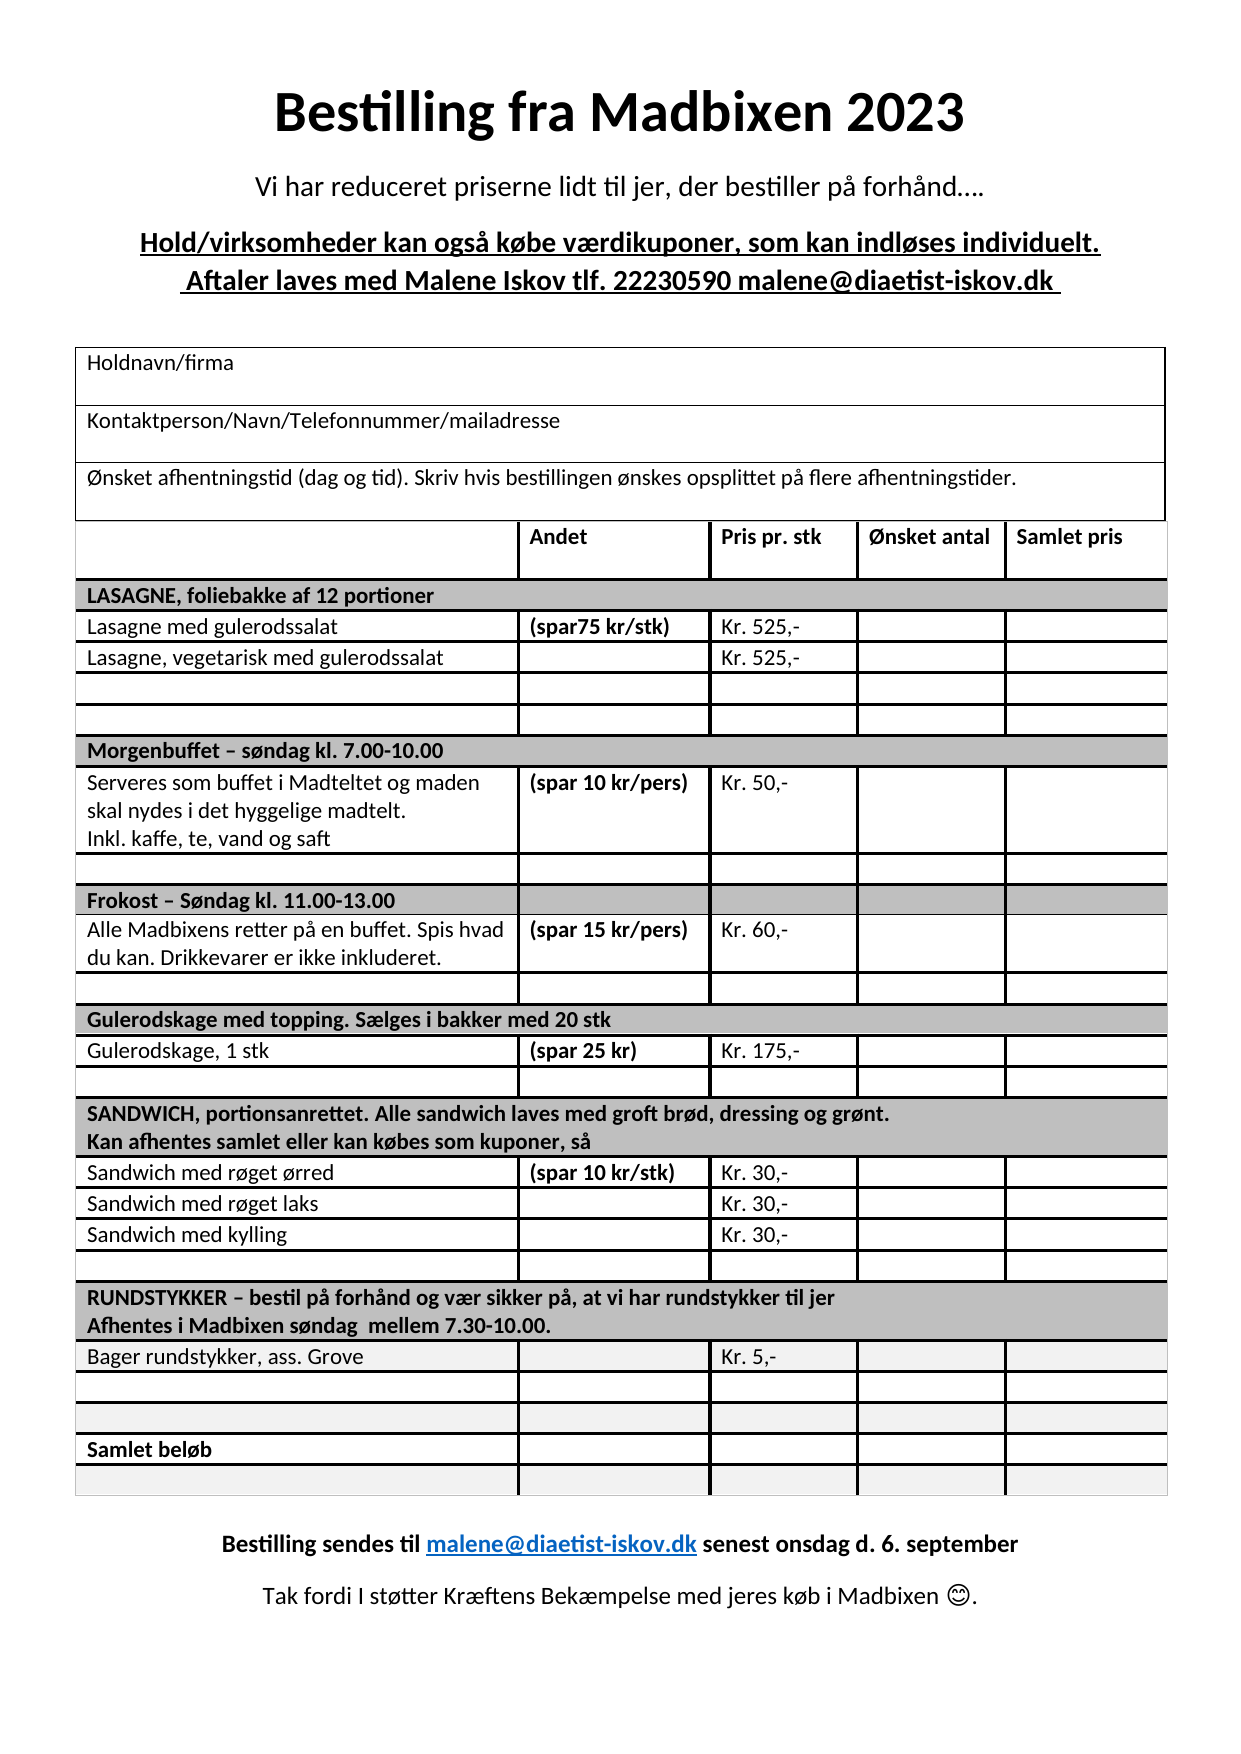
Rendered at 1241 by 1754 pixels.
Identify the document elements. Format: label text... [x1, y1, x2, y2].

table_cell [520, 1189, 708, 1217]
table_cell [1007, 768, 1167, 852]
table_cell [859, 643, 1004, 671]
table_cell [712, 1068, 856, 1096]
text Vi har reduceret priserne lidt til jer, der bestiller på forhånd…. [75, 168, 1165, 204]
table_cell [1007, 1252, 1167, 1279]
table_cell [76, 706, 517, 733]
table_cell [712, 674, 856, 702]
table_cell [859, 1220, 1004, 1248]
table_cell [859, 886, 1004, 914]
table_cell Gulerodskage, 1 stk [76, 1037, 517, 1065]
table_cell [520, 1373, 708, 1401]
table_cell [1007, 1342, 1167, 1370]
table_header Pris pr. stk [712, 522, 856, 578]
table_cell [859, 768, 1004, 852]
table_cell [520, 1252, 708, 1279]
table_cell [1007, 674, 1167, 702]
table_cell Kr. 525,- [712, 612, 856, 640]
table_cell (spar 10 kr/stk) [520, 1158, 708, 1186]
table_cell [859, 674, 1004, 702]
table_cell [859, 706, 1004, 733]
table_cell Kr. 30,- [712, 1220, 856, 1248]
table_cell [712, 1435, 856, 1463]
table_cell Sandwich med røget laks [76, 1189, 517, 1217]
table_cell Bager rundstykker, ass. Grove [76, 1342, 517, 1370]
table_cell [859, 1342, 1004, 1370]
table_cell [859, 1466, 1004, 1494]
table_cell [712, 974, 856, 1002]
table_cell Gulerodskage med topping. Sælges i bakker med 20 stk [76, 1006, 1167, 1033]
table_cell [520, 855, 708, 883]
table_cell Lasagne, vegetarisk med gulerodssalat [76, 643, 517, 671]
table_cell [1007, 1158, 1167, 1186]
table_cell [712, 855, 856, 883]
table_cell [1007, 1220, 1167, 1248]
table_cell [859, 974, 1004, 1002]
table_cell [520, 1220, 708, 1248]
text Bestilling fra Madbixen 2023 [75, 75, 1165, 146]
table_cell [520, 974, 708, 1002]
table_cell [712, 886, 856, 914]
table_cell (spar75 kr/stk) [520, 612, 708, 640]
table_cell [1007, 706, 1167, 733]
table_cell Kr. 30,- [712, 1189, 856, 1217]
table_cell [1007, 1373, 1167, 1401]
table_cell (spar 10 kr/pers) [520, 768, 708, 852]
table_cell [520, 1435, 708, 1463]
table_cell [1007, 1404, 1167, 1432]
table_cell Alle Madbixens retter på en buffet. Spis hvad du kan. Drikkevarer er ikke inkluderet. [76, 915, 517, 971]
table_cell [520, 706, 708, 733]
table_cell RUNDSTYKKER – bestil på forhånd og vær sikker på, at vi har rundstykker til jer Afhentes i Madbixen søndag mellem 7.30-10.00. [76, 1283, 1167, 1339]
table_cell [712, 1466, 856, 1494]
table_cell [859, 1068, 1004, 1096]
table_cell Kr. 5,- [712, 1342, 856, 1370]
table_cell [859, 1404, 1004, 1432]
table_cell [712, 706, 856, 733]
table_cell [76, 1373, 517, 1401]
table_cell [859, 612, 1004, 640]
table_cell [859, 1158, 1004, 1186]
table_cell Kr. 525,- [712, 643, 856, 671]
table_cell [1007, 1189, 1167, 1217]
table_header [76, 522, 517, 578]
table_cell Kontaktperson/Navn/Telefonnummer/mailadresse [76, 406, 1164, 462]
table_cell [712, 1373, 856, 1401]
table_cell [859, 1189, 1004, 1217]
table_cell [1007, 855, 1167, 883]
table_cell [520, 643, 708, 671]
table_cell Sandwich med røget ørred [76, 1158, 517, 1186]
table_cell SANDWICH, portionsanrettet. Alle sandwich laves med groft brød, dressing og grønt. Kan afhentes samlet eller kan købes som kuponer, så [76, 1099, 1167, 1155]
table_cell [1007, 1037, 1167, 1065]
table_cell [859, 1373, 1004, 1401]
table_cell Kr. 175,- [712, 1037, 856, 1065]
table_cell [712, 1404, 856, 1432]
text Hold/virksomheder kan også købe værdikuponer, som kan indløses individuelt. Aftaler laves med Malene Iskov tlf. 22230590 malene@diaetist-iskov.dk [75, 224, 1165, 328]
table_cell (spar 15 kr/pers) [520, 915, 708, 971]
table_cell (spar 25 kr) [520, 1037, 708, 1065]
table_cell [76, 1466, 517, 1494]
table_cell [1007, 886, 1167, 914]
table_cell Serveres som buffet i Madteltet og maden skal nydes i det hyggelige madtelt. Inkl. kaffe, te, vand og saft [76, 768, 517, 852]
table_header Holdnavn/firma [76, 348, 1164, 405]
table_cell [520, 1342, 708, 1370]
table_cell [1007, 1068, 1167, 1096]
table_cell [76, 1252, 517, 1279]
table_cell Kr. 50,- [712, 768, 856, 852]
table_cell [520, 1068, 708, 1096]
table_cell [1007, 643, 1167, 671]
table_cell Kr. 30,- [712, 1158, 856, 1186]
table_cell LASAGNE, foliebakke af 12 portioner [76, 581, 1167, 609]
table_cell [76, 1404, 517, 1432]
table_cell [859, 1435, 1004, 1463]
table_cell [1007, 1435, 1167, 1463]
table_cell Samlet beløb [76, 1435, 517, 1463]
table_cell [859, 1037, 1004, 1065]
table_header Andet [520, 522, 708, 578]
table_cell Lasagne med gulerodssalat [76, 612, 517, 640]
table_cell [520, 1466, 708, 1494]
table_cell Morgenbuffet – søndag kl. 7.00-10.00 [76, 737, 1167, 765]
table_cell [76, 974, 517, 1002]
table_cell Kr. 60,- [712, 915, 856, 971]
table_cell [76, 674, 517, 702]
table_header Samlet pris [1007, 522, 1167, 578]
table_cell [76, 1068, 517, 1096]
table_cell [520, 1404, 708, 1432]
table_cell [1007, 915, 1167, 971]
table_cell [859, 1252, 1004, 1279]
table_header Ønsket antal [859, 522, 1004, 578]
table_cell [76, 855, 517, 883]
text Tak fordi I støtter Kræftens Bekæmpelse med jeres køb i Madbixen . [75, 1578, 1165, 1612]
table_cell [1007, 974, 1167, 1002]
text Bestilling sendes til malene@diaetist-iskov.dk senest onsdag d. 6. september [75, 1496, 1165, 1559]
table_cell Sandwich med kylling [76, 1220, 517, 1248]
table_cell [859, 915, 1004, 971]
table_cell Frokost – Søndag kl. 11.00-13.00 [76, 886, 517, 914]
table_cell [1007, 612, 1167, 640]
table_cell [520, 886, 708, 914]
table_cell Ønsket afhentningstid (dag og tid). Skriv hvis bestillingen ønskes opsplittet på flere afhentningstider. [76, 463, 1164, 520]
table_cell [712, 1252, 856, 1279]
table_cell [859, 855, 1004, 883]
table_cell [520, 674, 708, 702]
table_cell [1007, 1466, 1167, 1494]
